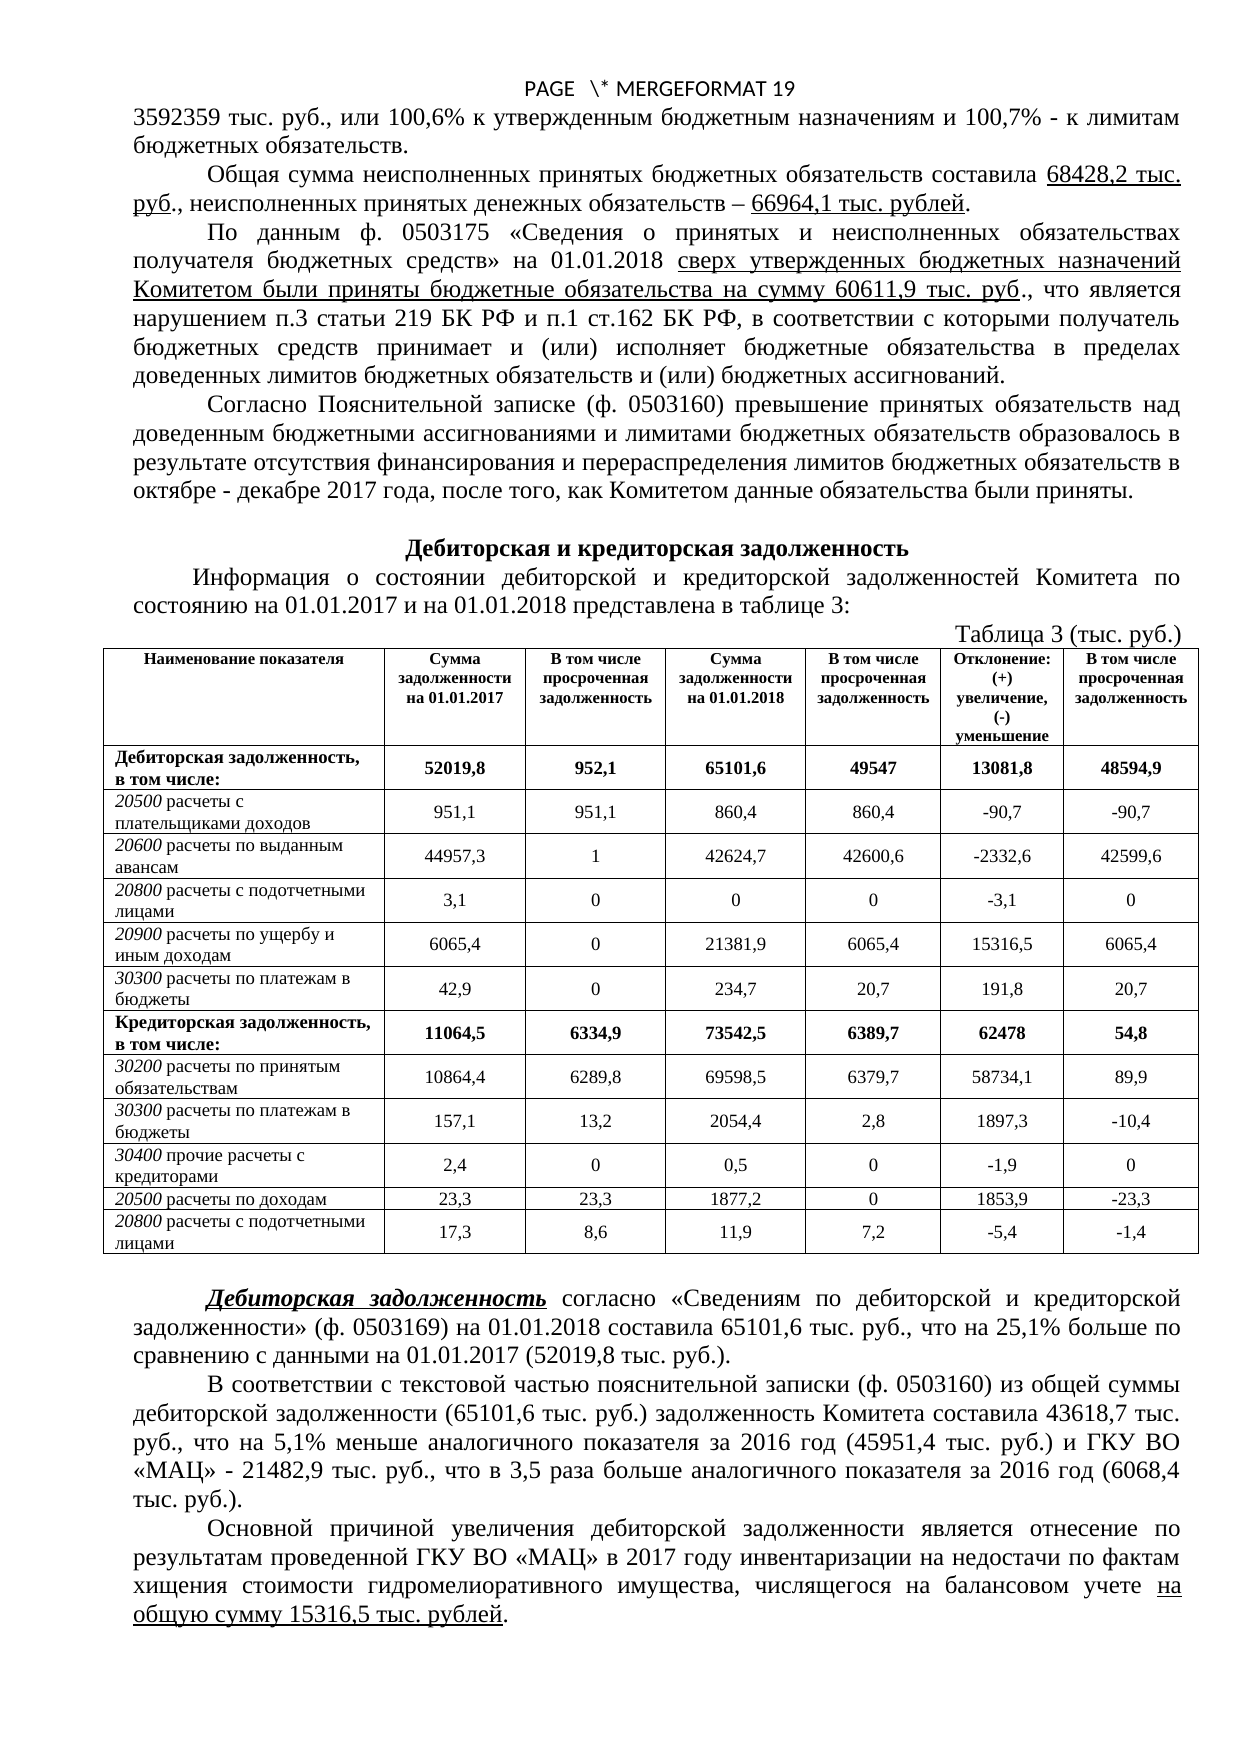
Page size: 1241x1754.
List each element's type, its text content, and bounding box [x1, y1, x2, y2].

table_header В том числе просроченная задолженность [526, 649, 665, 745]
table_cell 13,2 [526, 1099, 665, 1142]
table_cell 23,3 [385, 1188, 525, 1209]
table_cell 2,8 [806, 1099, 940, 1142]
table_cell 30400 прочие расчеты с кредиторами [104, 1144, 384, 1187]
table_cell 20600 расчеты по выданным авансам [104, 834, 384, 877]
table_cell 52019,8 [385, 746, 525, 789]
table_cell 6065,4 [806, 923, 940, 966]
table_header Сумма задолженности на 01.01.2017 [385, 649, 525, 745]
table_cell 20800 расчеты с подотчетными лицами [104, 1210, 384, 1253]
table_cell 44957,3 [385, 834, 525, 877]
text Основной причиной увеличения дебиторской задолженности является отнесение по результатам проведенной ГКУ ВО «МАЦ» в 2017 году инвентаризации на недостачи по фактам хищения стоимости гидромелиоративного имущества, числящегося на балансовом учете на общую сумму 15316,5 тыс. рублей. [133, 1513, 1181, 1628]
table_cell 0 [806, 1188, 940, 1209]
text Таблица 3 (тыс. руб.) [133, 619, 1181, 648]
table_cell 30300 расчеты по платежам в бюджеты [104, 1099, 384, 1142]
table_cell 952,1 [526, 746, 665, 789]
table_cell -3,1 [941, 879, 1063, 922]
table_cell 2054,4 [666, 1099, 805, 1142]
table_cell 42599,6 [1064, 834, 1198, 877]
table_cell 0 [526, 879, 665, 922]
table_cell 0 [806, 879, 940, 922]
table_cell 20800 расчеты с подотчетными лицами [104, 879, 384, 922]
table_cell -90,7 [941, 790, 1063, 833]
table_cell -10,4 [1064, 1099, 1198, 1142]
table_cell 0 [666, 879, 805, 922]
table_cell 15316,5 [941, 923, 1063, 966]
table_cell 0 [526, 923, 665, 966]
text Дебиторская и кредиторская задолженность [133, 533, 1181, 562]
table_cell 73542,5 [666, 1011, 805, 1054]
table_cell 20900 расчеты по ущербу и иным доходам [104, 923, 384, 966]
table_cell 1877,2 [666, 1188, 805, 1209]
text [133, 102, 1181, 159]
table_cell -90,7 [1064, 790, 1198, 833]
table_cell Дебиторская задолженность, в том числе: [104, 746, 384, 789]
text Общая сумма неисполненных принятых бюджетных обязательств составила 68428,2 тыс. руб., неисполненных принятых денежных обязательств – 66964,1 тыс. рублей. [133, 159, 1181, 217]
table_cell 860,4 [666, 790, 805, 833]
table_cell 54,8 [1064, 1011, 1198, 1054]
table_cell 21381,9 [666, 923, 805, 966]
table_cell 3,1 [385, 879, 525, 922]
table_cell -2332,6 [941, 834, 1063, 877]
table_cell 17,3 [385, 1210, 525, 1253]
table_cell 89,9 [1064, 1055, 1198, 1098]
table_cell 951,1 [385, 790, 525, 833]
table_cell 0 [806, 1144, 940, 1187]
table_cell 6334,9 [526, 1011, 665, 1054]
text Информация о состоянии дебиторской и кредиторской задолженностей Комитета по состоянию на 01.01.2017 и на 01.01.2018 представлена в таблице 3: [133, 562, 1181, 619]
table_cell 1897,3 [941, 1099, 1063, 1142]
table_cell -5,4 [941, 1210, 1063, 1253]
table_cell 1 [526, 834, 665, 877]
table_cell 13081,8 [941, 746, 1063, 789]
table_cell 6389,7 [806, 1011, 940, 1054]
table_header Сумма задолженности на 01.01.2018 [666, 649, 805, 745]
table_cell 30200 расчеты по принятым обязательствам [104, 1055, 384, 1098]
table_cell 951,1 [526, 790, 665, 833]
table_cell 20,7 [806, 967, 940, 1010]
table_cell 42,9 [385, 967, 525, 1010]
table_header Отклонение: (+) увеличение, (-) уменьшение [941, 649, 1063, 745]
table_cell 11,9 [666, 1210, 805, 1253]
table_cell 6379,7 [806, 1055, 940, 1098]
table_cell -1,4 [1064, 1210, 1198, 1253]
table_cell 6065,4 [385, 923, 525, 966]
table_cell 62478 [941, 1011, 1063, 1054]
text Согласно Пояснительной записке (ф. 0503160) превышение принятых обязательств над доведенным бюджетными ассигнованиями и лимитами бюджетных обязательств образовалось в результате отсутствия финансирования и перераспределения лимитов бюджетных обязательств в октябре - декабре 2017 года, после того, как Комитетом данные обязательства были приняты. [133, 389, 1181, 504]
table_cell 0 [1064, 1144, 1198, 1187]
text Дебиторская задолженность согласно «Сведениям по дебиторской и кредиторской задолженности» (ф. 0503169) на 01.01.2018 составила 65101,6 тыс. руб., что на 25,1% больше по сравнению с данными на 01.01.2017 (52019,8 тыс. руб.). [133, 1283, 1181, 1369]
table_cell 65101,6 [666, 746, 805, 789]
table_cell 69598,5 [666, 1055, 805, 1098]
text В соответствии с текстовой частью пояснительной записки (ф. 0503160) из общей суммы дебиторской задолженности (65101,6 тыс. руб.) задолженность Комитета составила 43618,7 тыс. руб., что на 5,1% меньше аналогичного показателя за 2016 год (45951,4 тыс. руб.) и ГКУ ВО «МАЦ» - 21482,9 тыс. руб., что в 3,5 раза больше аналогичного показателя за 2016 год (6068,4 тыс. руб.). [133, 1369, 1181, 1513]
table_cell 23,3 [526, 1188, 665, 1209]
table_cell 8,6 [526, 1210, 665, 1253]
table_cell 42600,6 [806, 834, 940, 877]
text По данным ф. 0503175 «Сведения о принятых и неисполненных обязательствах получателя бюджетных средств» на 01.01.2018 сверх утвержденных бюджетных назначений Комитетом были приняты бюджетные обязательства на сумму 60611,9 тыс. руб., что является нарушением п.3 статьи 219 БК РФ и п.1 ст.162 БК РФ, в соответствии с которыми получатель бюджетных средств принимает и (или) исполняет бюджетные обязательства в пределах доведенных лимитов бюджетных обязательств и (или) бюджетных ассигнований. [133, 217, 1181, 389]
table_cell 0,5 [666, 1144, 805, 1187]
table_cell 30300 расчеты по платежам в бюджеты [104, 967, 384, 1010]
table_cell 6065,4 [1064, 923, 1198, 966]
table_cell 0 [526, 1144, 665, 1187]
table_cell 42624,7 [666, 834, 805, 877]
table_cell 49547 [806, 746, 940, 789]
table_cell 1853,9 [941, 1188, 1063, 1209]
table_cell 7,2 [806, 1210, 940, 1253]
table_cell 157,1 [385, 1099, 525, 1142]
table_cell 234,7 [666, 967, 805, 1010]
table_cell -1,9 [941, 1144, 1063, 1187]
table_cell 191,8 [941, 967, 1063, 1010]
table_cell 0 [526, 967, 665, 1010]
table_cell -23,3 [1064, 1188, 1198, 1209]
table_cell 0 [1064, 879, 1198, 922]
table_cell 2,4 [385, 1144, 525, 1187]
table_header В том числе просроченная задолженность [806, 649, 940, 745]
table_cell 10864,4 [385, 1055, 525, 1098]
table_cell 58734,1 [941, 1055, 1063, 1098]
table_cell 20,7 [1064, 967, 1198, 1010]
table_cell 20500 расчеты по доходам [104, 1188, 384, 1209]
table_header Наименование показателя [104, 649, 384, 745]
table_cell 6289,8 [526, 1055, 665, 1098]
table_cell Кредиторская задолженность, в том числе: [104, 1011, 384, 1054]
table_cell 48594,9 [1064, 746, 1198, 789]
table_cell 20500 расчеты с плательщиками доходов [104, 790, 384, 833]
table_header В том числе просроченная задолженность [1064, 649, 1198, 745]
table_cell 11064,5 [385, 1011, 525, 1054]
table_cell 860,4 [806, 790, 940, 833]
